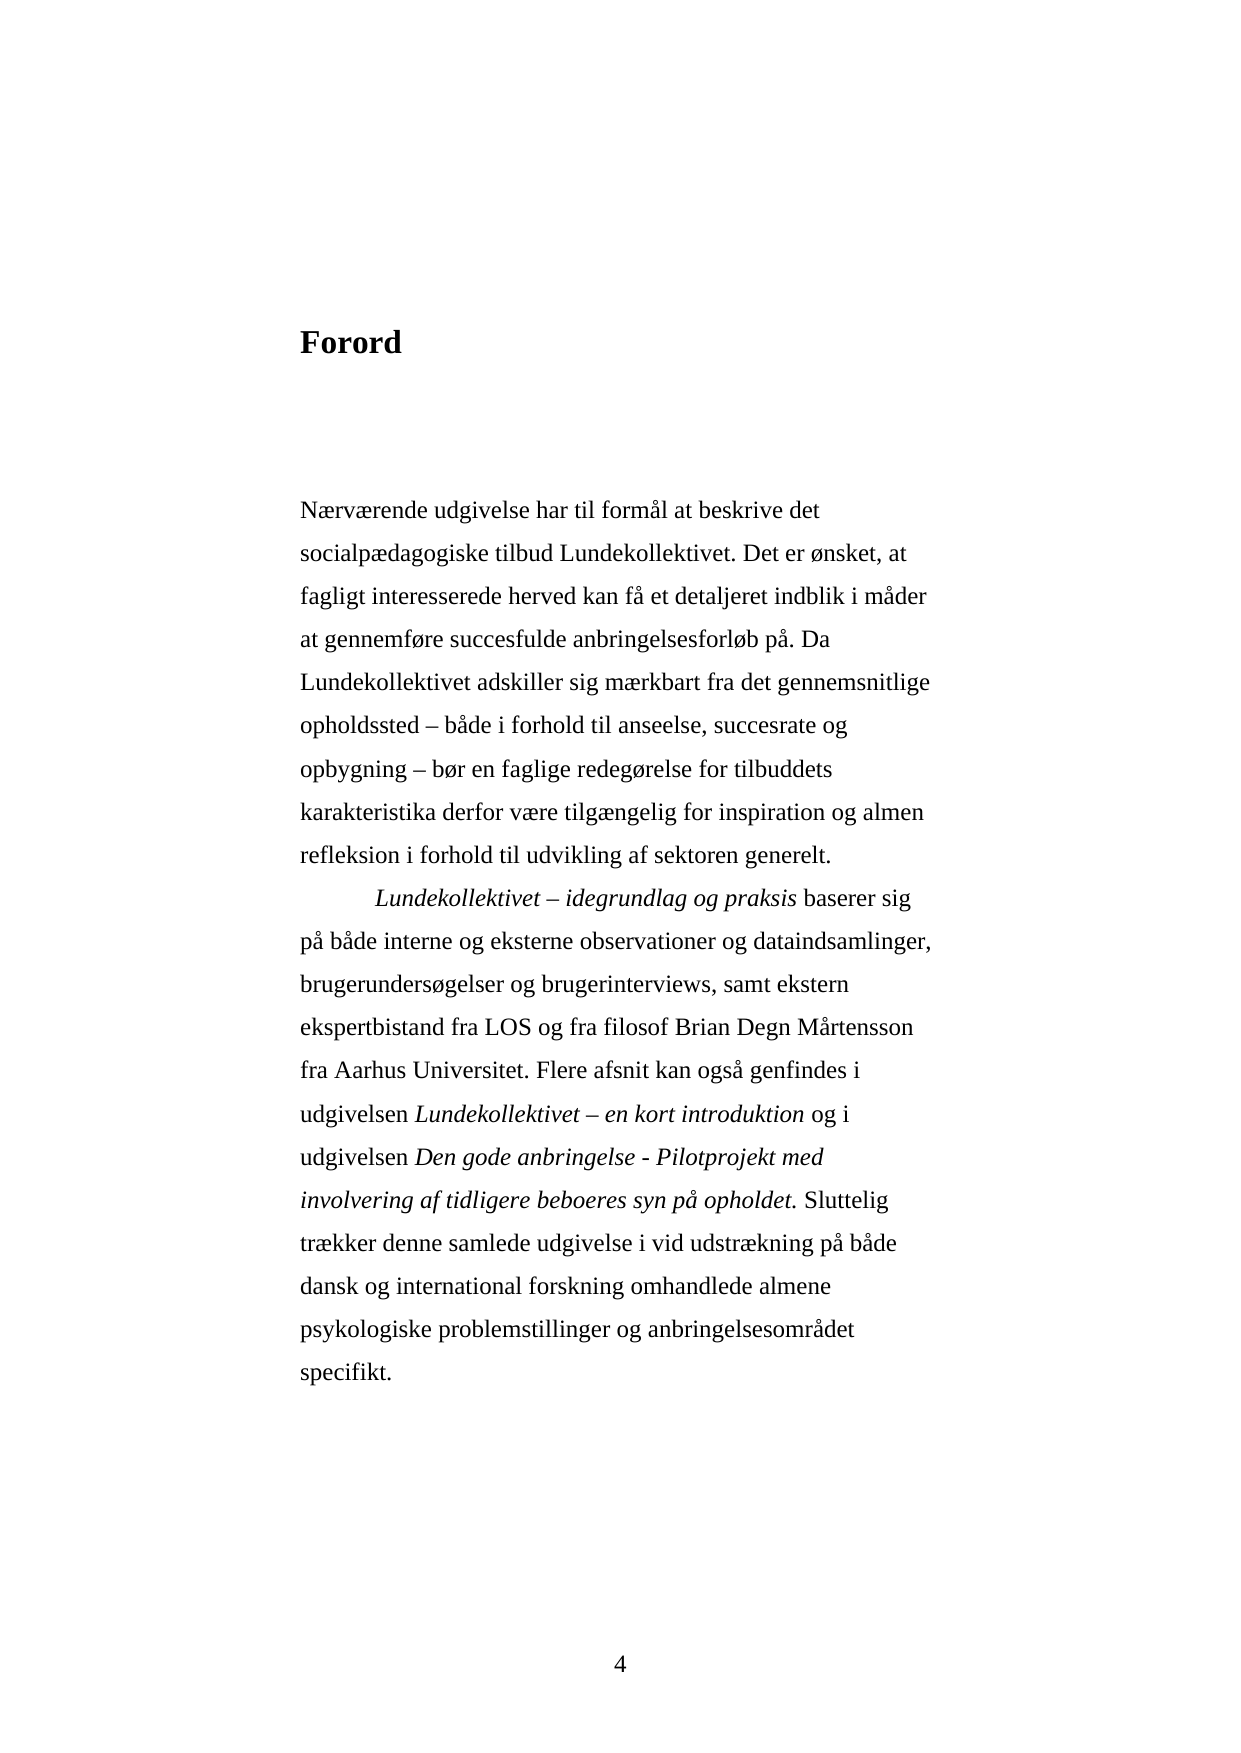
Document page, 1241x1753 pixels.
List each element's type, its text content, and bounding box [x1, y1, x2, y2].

text Lundekollektivet – idegrundlag og praksis baserer sig på både interne og eksterne observationer og dataindsamlinger, brugerundersøgelser og brugerinterviews, samt ekstern ekspertbistand fra LOS og fra filosof Brian Degn Mårtensson fra Aarhus Universitet. Flere afsnit kan også genfindes i udgivelsen Lundekollektivet – en kort introduktion og i udgivelsen Den gode anbringelse - Pilotprojekt med involvering af tidligere beboeres syn på opholdet. Sluttelig trækker denne samlede udgivelse i vid udstrækning på både dansk og international forskning omhandlede almene psykologiske problemstillinger og anbringelsesområdet specifikt. [300, 883, 940, 1386]
text Forord [300, 322, 940, 361]
text Nærværende udgivelse har til formål at beskrive det socialpædagogiske tilbud Lundekollektivet. Det er ønsket, at fagligt interesserede herved kan få et detaljeret indblik i måder at gennemføre succesfulde anbringelsesforløb på. Da Lundekollektivet adskiller sig mærkbart fra det gennemsnitlige opholdssted – både i forhold til anseelse, succesrate og opbygning – bør en faglige redegørelse for tilbuddets karakteristika derfor være tilgængelig for inspiration og almen refleksion i forhold til udvikling af sektoren generelt. [300, 495, 940, 869]
